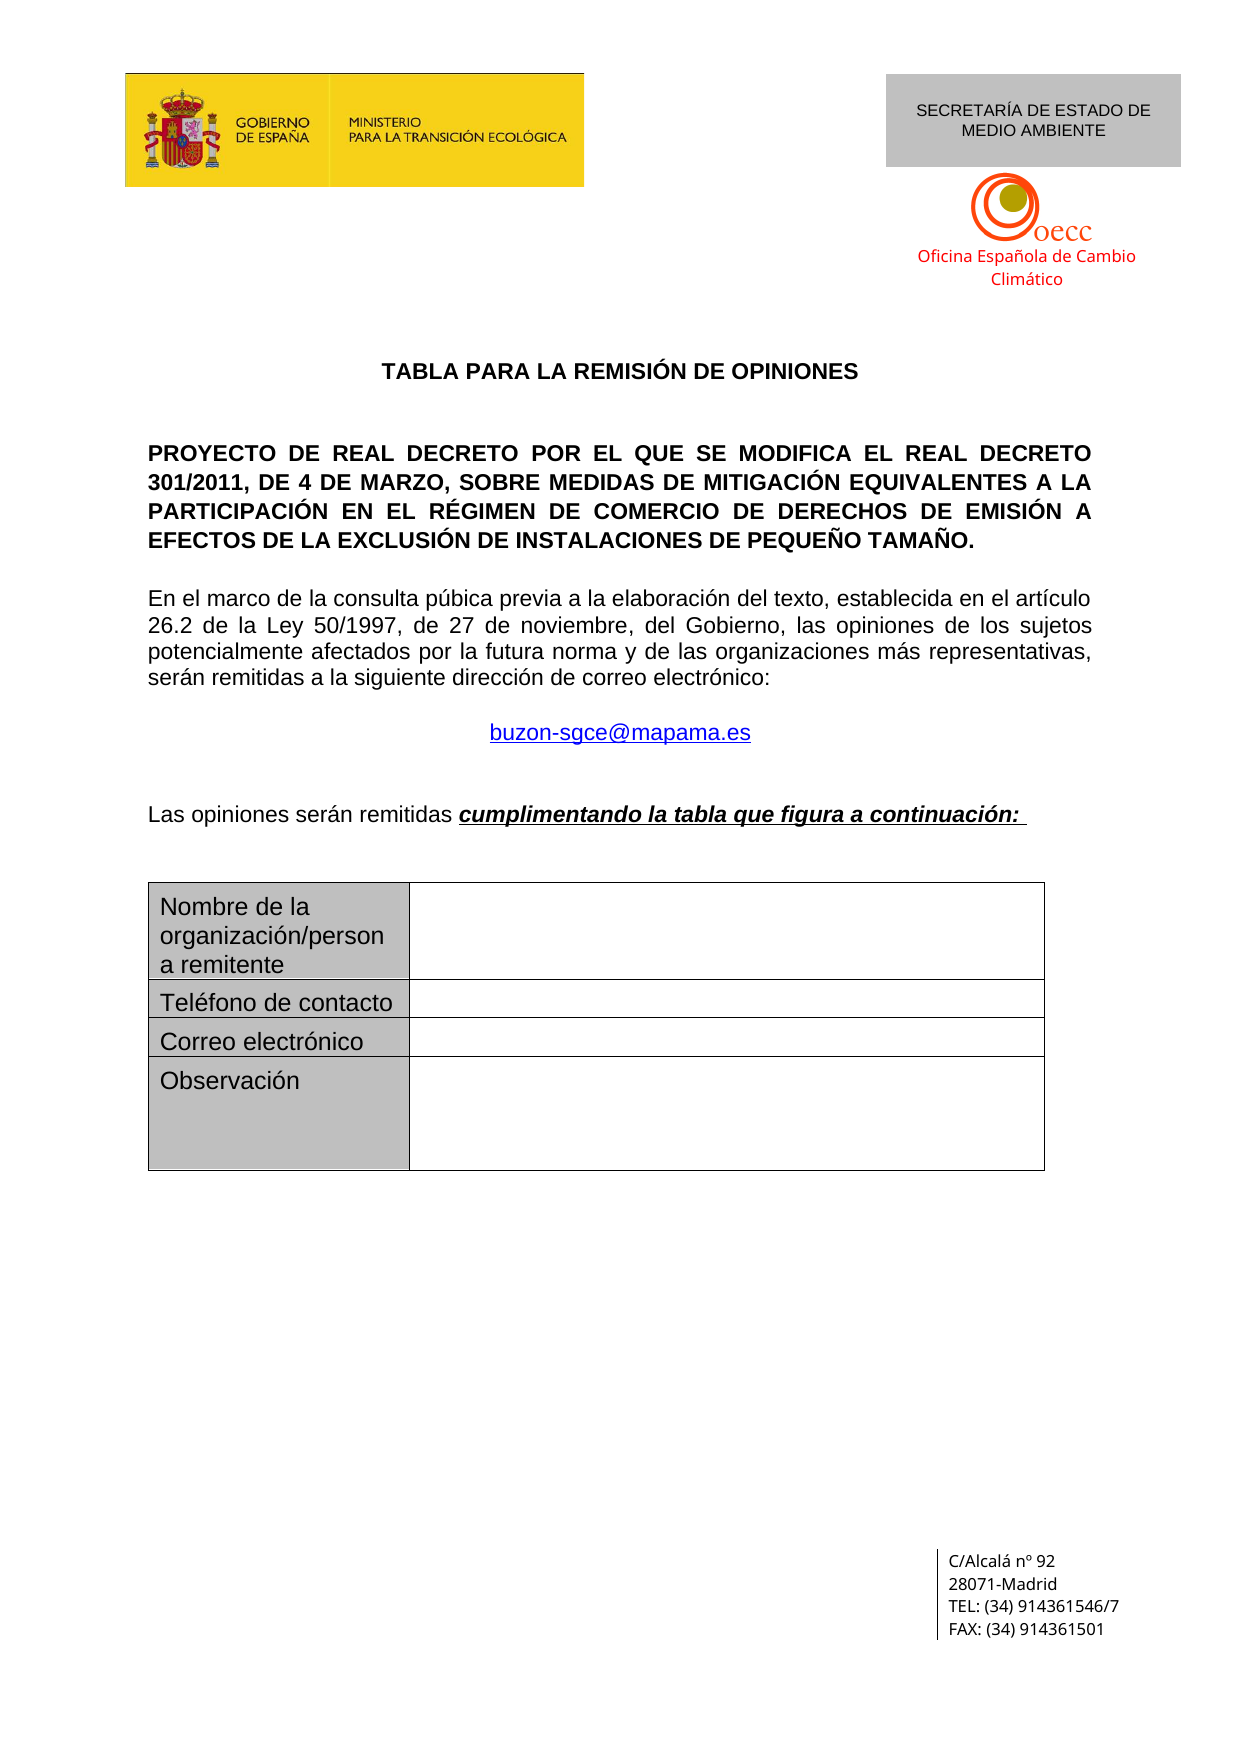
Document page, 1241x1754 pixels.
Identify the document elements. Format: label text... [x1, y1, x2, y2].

table_cell [410, 1057, 1044, 1169]
table_cell Correo electrónico [149, 1018, 409, 1056]
text buzon-sgce@mapama.es [148, 719, 1092, 746]
table_cell [410, 1018, 1044, 1056]
table_cell [410, 980, 1044, 1017]
picture [125, 73, 585, 187]
table_cell Observación [149, 1057, 409, 1169]
text PROYECTO DE REAL DECRETO POR EL QUE SE MODIFICA EL REAL DECRETO 301/2011, DE 4 DE MARZO, SOBRE MEDIDAS DE MITIGACIÓN EQUIVALENTES A LA PARTICIPACIÓN EN EL RÉGIMEN DE COMERCIO DE DERECHOS DE EMISIÓN A EFECTOS DE LA EXCLUSIÓN DE INSTALACIONES DE PEQUEÑO TAMAÑO. [148, 440, 1092, 553]
picture [969, 172, 1098, 264]
table_header [410, 883, 1044, 978]
table_header Nombre de la organización/persona remitente [149, 883, 409, 978]
text TABLA PARA LA REMISIÓN DE OPINIONES [148, 358, 1092, 385]
table_cell Teléfono de contacto [149, 980, 409, 1017]
text En el marco de la consulta púbica previa a la elaboración del texto, establecida en el artículo 26.2 de la Ley 50/1997, de 27 de noviembre, del Gobierno, las opiniones de los sujetos potencialmente afectados por la futura norma y de las organizaciones más representativas, serán remitidas a la siguiente dirección de correo electrónico: [148, 585, 1092, 691]
text Las opiniones serán remitidas cumplimentando la tabla que figura a continuación: [148, 801, 1092, 827]
